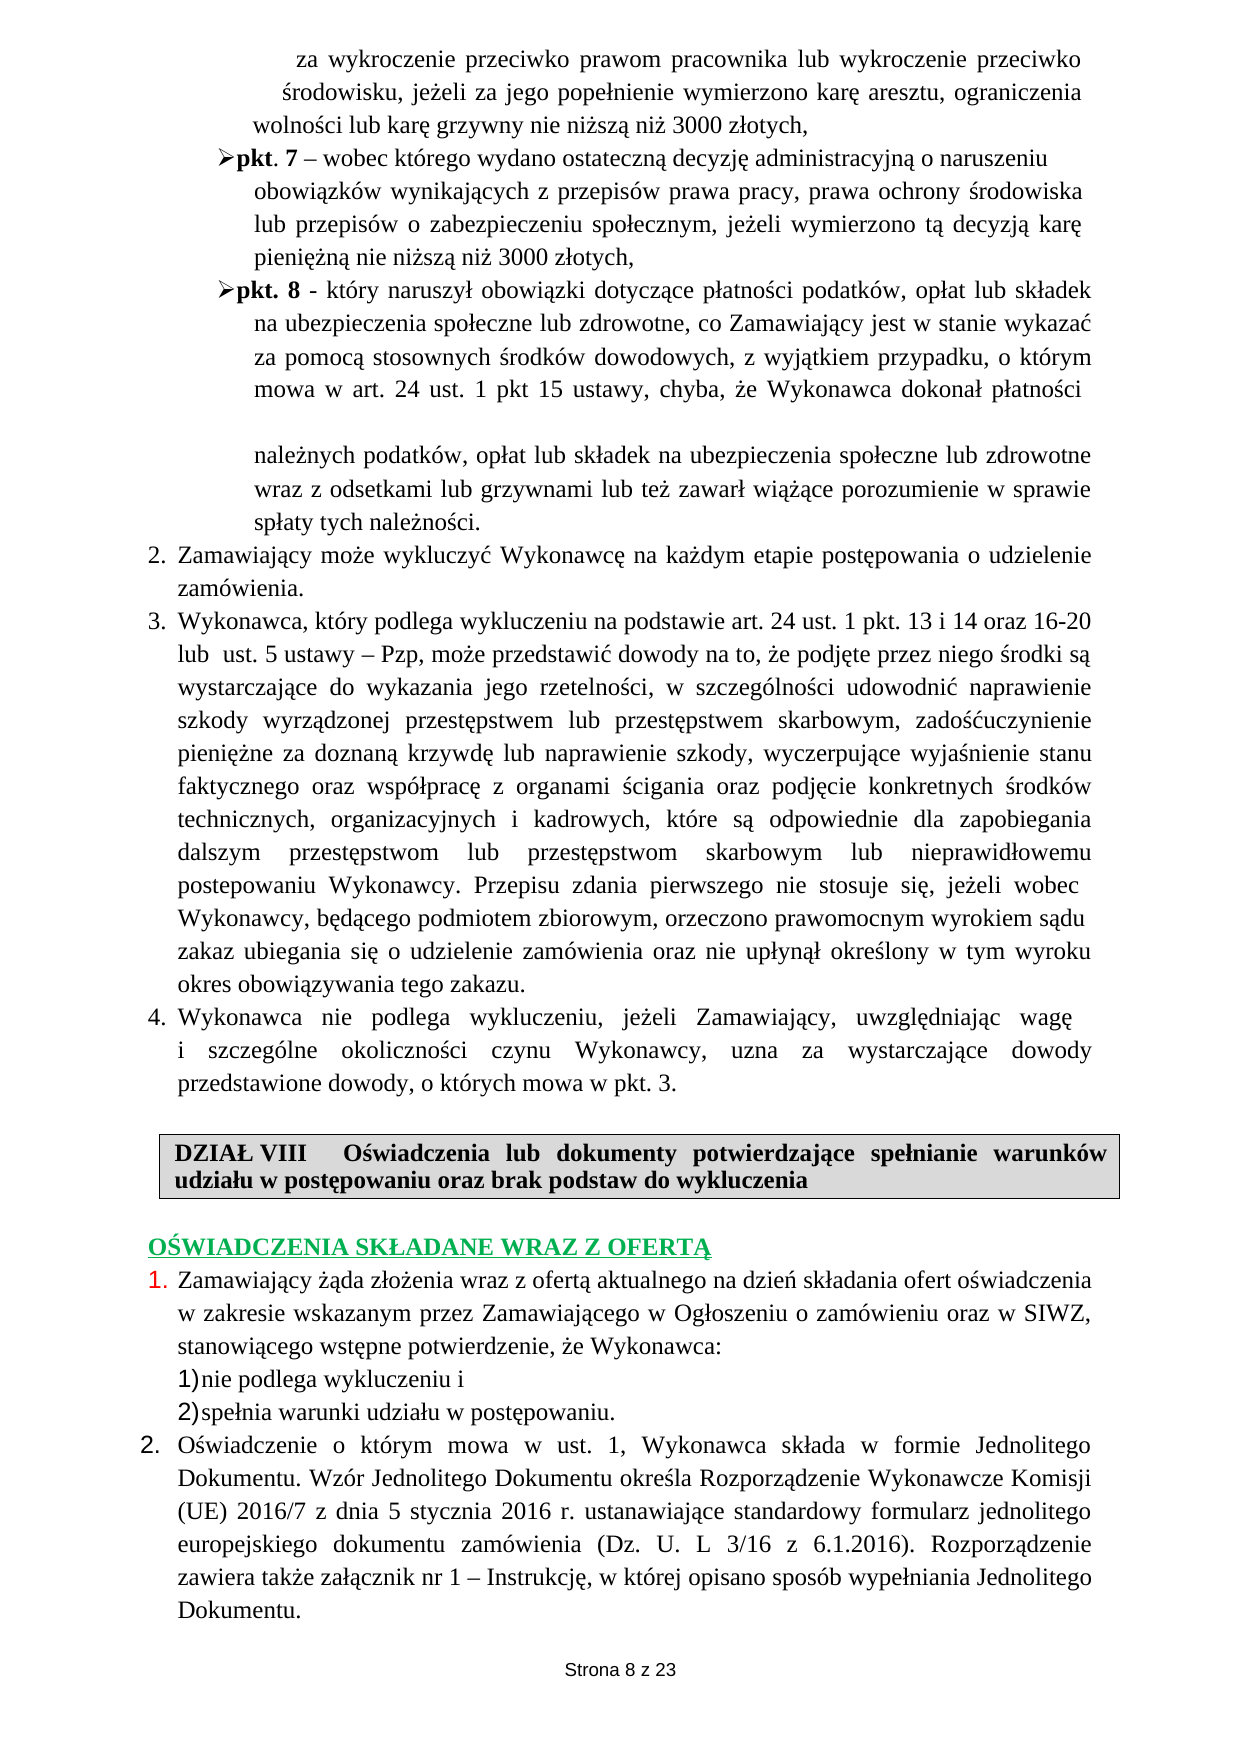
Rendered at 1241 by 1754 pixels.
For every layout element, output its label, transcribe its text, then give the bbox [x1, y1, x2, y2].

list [177, 44, 1092, 139]
list Wykonawca, który podlega wykluczeniu na podstawie art. 24 ust. 1 pkt. 13 i 14 oraz 16-20 lub ust. 5 ustawy – Pzp, może przedstawić dowody na to, że podjęte przez niego środki są wystarczające do wykazania jego rzetelności, w szczególności udowodnić naprawienie szkody wyrządzonej przestępstwem lub przestępstwem skarbowym, zadośćuczynienie pieniężne za doznaną krzywdę lub naprawienie szkody, wyczerpujące wyjaśnienie stanu faktycznego oraz współpracę z organami ścigania oraz podjęcie konkretnych środków technicznych, organizacyjnych i kadrowych, które są odpowiednie dla zapobiegania dalszym przestępstwom lub przestępstwom skarbowym lub nieprawidłowemu postepowaniu Wykonawcy. Przepisu zdania pierwszego nie stosuje się, jeżeli wobec Wykonawcy, będącego podmiotem zbiorowym, orzeczono prawomocnym wyrokiem sądu zakaz ubiegania się o udzielenie zamówienia oraz nie upłynął określony w tym wyroku okres obowiązywania tego zakazu. [148, 606, 1092, 998]
list nie podlega wykluczeniu i [177, 1364, 1092, 1393]
list Zamawiający może wykluczyć Wykonawcę na każdym etapie postępowania o udzielenie zamówienia. [148, 540, 1092, 601]
table_header DZIAŁ VIII Oświadczenia lub dokumenty potwierdzające spełnianie warunków udziału w postępowaniu oraz brak podstaw do wykluczenia [160, 1135, 1119, 1198]
list Oświadczenie o którym mowa w ust. 1, Wykonawca składa w formie Jednolitego Dokumentu. Wzór Jednolitego Dokumentu określa Rozporządzenie Wykonawcze Komisji (UE) 2016/7 z dnia 5 stycznia 2016 r. ustanawiające standardowy formularz jednolitego europejskiego dokumentu zamówienia (Dz. U. L 3/16 z 6.1.2016). Rozporządzenie zawiera także załącznik nr 1 – Instrukcję, w której opisano sposób wypełniania Jednolitego Dokumentu. [140, 1430, 1092, 1624]
list pkt. 7 – wobec którego wydano ostateczną decyzję administracyjną o naruszeniu obowiązków wynikających z przepisów prawa pracy, prawa ochrony środowiska lub przepisów o zabezpieczeniu społecznym, jeżeli wymierzono tą decyzją karę pieniężną nie niższą niż 3000 złotych, [216, 143, 1092, 271]
list Zamawiający żąda złożenia wraz z ofertą aktualnego na dzień składania ofert oświadczenia w zakresie wskazanym przez Zamawiającego w Ogłoszeniu o zamówieniu oraz w SIWZ, stanowiącego wstępne potwierdzenie, że Wykonawca: [148, 1265, 1092, 1359]
text OŚWIADCZENIA SKŁADANE WRAZ Z OFERTĄ [148, 1232, 1092, 1260]
list spełnia warunki udziału w postępowaniu. [177, 1397, 1092, 1426]
list pkt. 8 - który naruszył obowiązki dotyczące płatności podatków, opłat lub składek na ubezpieczenia społeczne lub zdrowotne, co Zamawiający jest w stanie wykazać za pomocą stosownych środków dowodowych, z wyjątkiem przypadku, o którym mowa w art. 24 ust. 1 pkt 15 ustawy, chyba, że Wykonawca dokonał płatności należnych podatków, opłat lub składek na ubezpieczenia społeczne lub zdrowotne wraz z odsetkami lub grzywnami lub też zawarł wiążące porozumienie w sprawie spłaty tych należności. [216, 276, 1092, 535]
list Wykonawca nie podlega wykluczeniu, jeżeli Zamawiający, uwzględniając wagę i szczególne okoliczności czynu Wykonawcy, uzna za wystarczające dowody przedstawione dowody, o których mowa w pkt. 3. [148, 1002, 1092, 1097]
